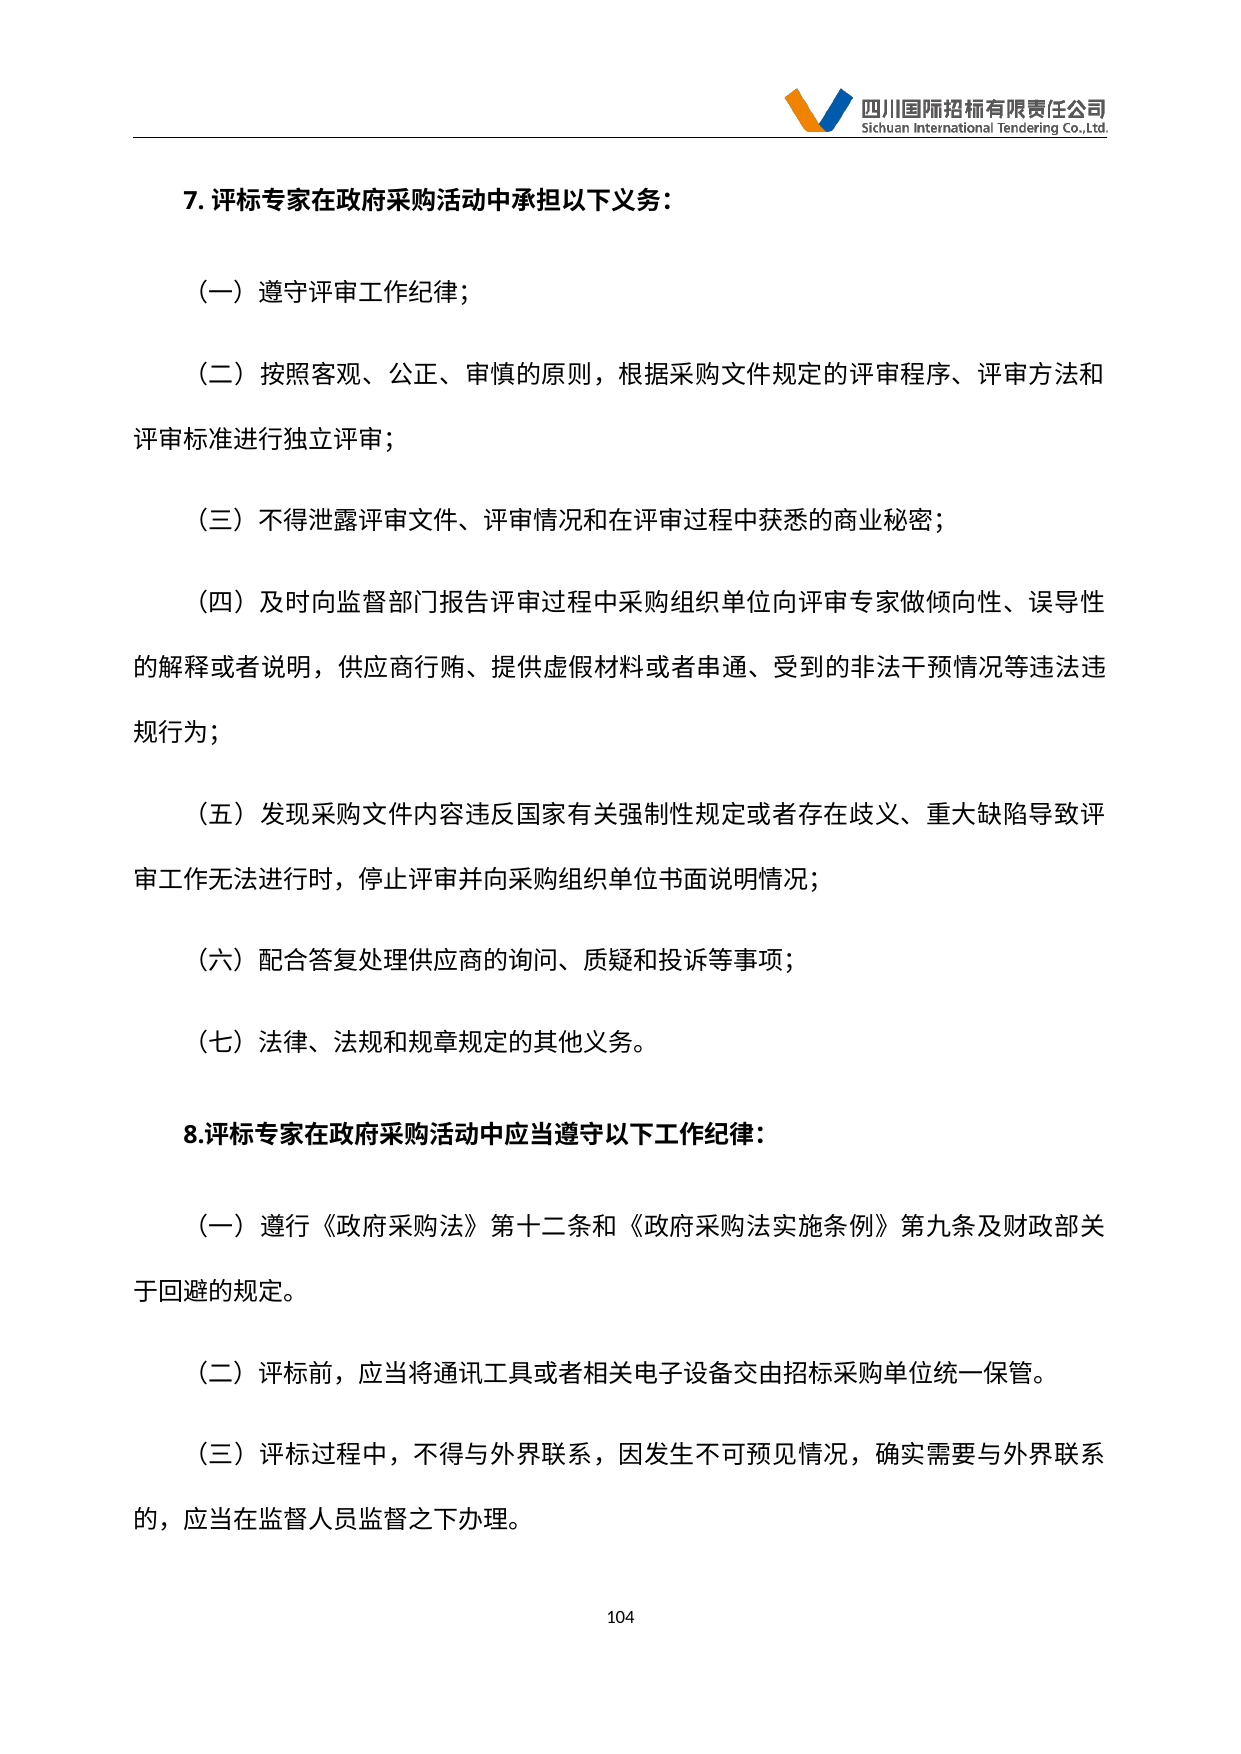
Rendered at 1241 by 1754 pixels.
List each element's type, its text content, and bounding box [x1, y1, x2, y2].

text （一）遵守评审工作纪律； [133, 258, 1107, 323]
text （一）遵行《政府采购法》第十二条和《政府采购法实施条例》第九条及财政部关于回避的规定。 [133, 1192, 1107, 1322]
text （六）配合答复处理供应商的询问、质疑和投诉等事项； [133, 926, 1107, 991]
text （四）及时向监督部门报告评审过程中采购组织单位向评审专家做倾向性、误导性的解释或者说明，供应商行贿、提供虚假材料或者串通、受到的非法干预情况等违法违规行为； [133, 568, 1107, 763]
picture [784, 88, 1108, 135]
text （三）不得泄露评审文件、评审情况和在评审过程中获悉的商业秘密； [133, 486, 1107, 551]
text （二）评标前，应当将通讯工具或者相关电子设备交由招标采购单位统一保管。 [133, 1339, 1107, 1404]
text （三）评标过程中，不得与外界联系，因发生不可预见情况，确实需要与外界联系的，应当在监督人员监督之下办理。 [133, 1421, 1107, 1551]
subtitle 8.评标专家在政府采购活动中应当遵守以下工作纪律： [133, 1100, 1107, 1165]
subtitle 7. 评标专家在政府采购活动中承担以下义务： [133, 166, 1107, 231]
text （七）法律、法规和规章规定的其他义务。 [133, 1008, 1107, 1073]
text （五）发现采购文件内容违反国家有关强制性规定或者存在歧义、重大缺陷导致评审工作无法进行时，停止评审并向采购组织单位书面说明情况； [133, 780, 1107, 910]
text （二）按照客观、公正、审慎的原则，根据采购文件规定的评审程序、评审方法和评审标准进行独立评审； [133, 340, 1107, 470]
